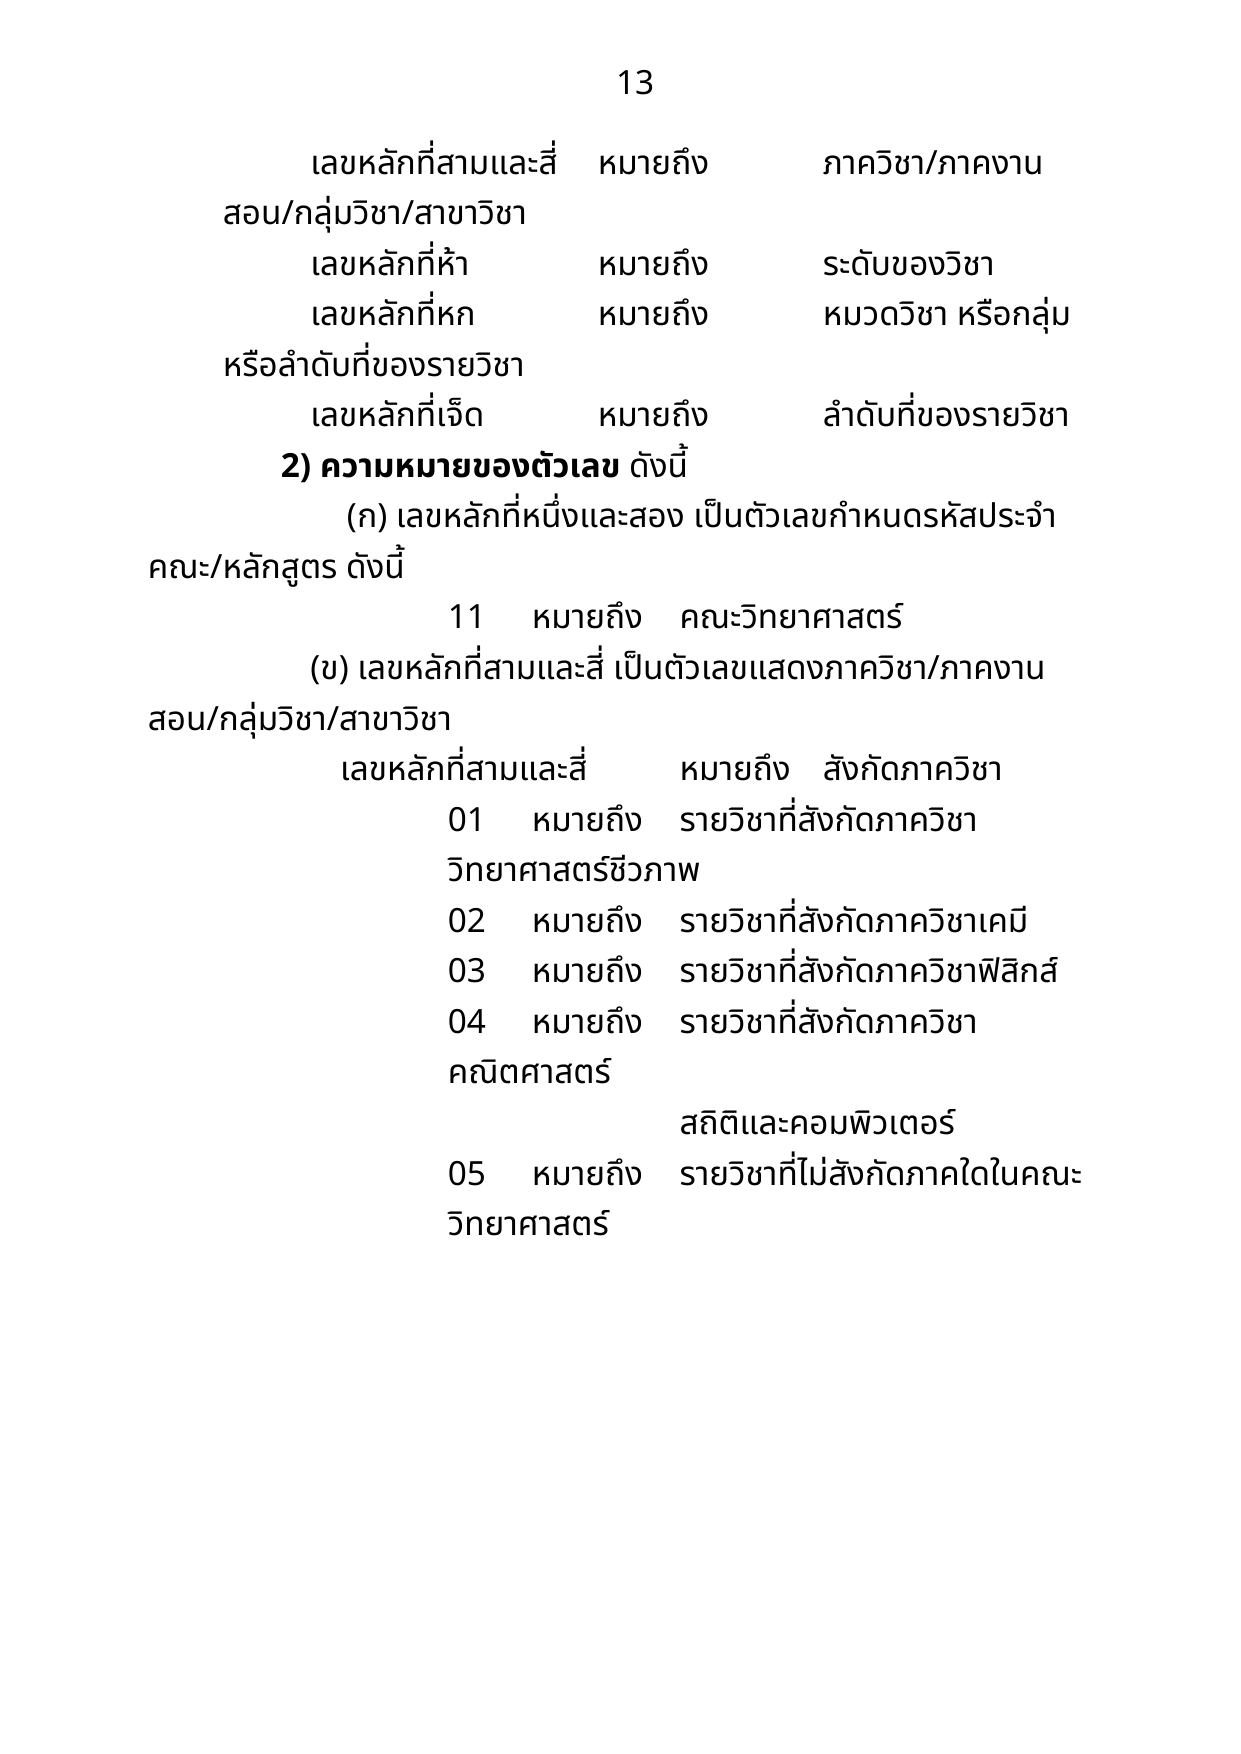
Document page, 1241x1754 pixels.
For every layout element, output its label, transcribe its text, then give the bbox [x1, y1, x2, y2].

text 11 หมายถึง คณะวิทยาศาสตร์ [360, 593, 1122, 644]
text 04 หมายถึง รายวิชาที่สังกัดภาควิชาคณิตศาสตร์ [448, 998, 1122, 1099]
text สถิติและคอมพิวเตอร์ [148, 1099, 1122, 1149]
text 02 หมายถึง รายวิชาที่สังกัดภาควิชาเคมี [448, 897, 1122, 947]
text 2) ความหมายของตัวเลข ดังนี้ [223, 441, 1122, 492]
text เลขหลักที่สามและสี่ หมายถึง ภาควิชา/ภาคงานสอน/กลุ่มวิชา/สาขาวิชา [223, 138, 1122, 240]
text (ข) เลขหลักที่สามและสี่ เป็นตัวเลขแสดงภาควิชา/ภาคงานสอน/กลุ่มวิชา/สาขาวิชา [148, 644, 1122, 745]
text 05 หมายถึง รายวิชาที่ไม่สังกัดภาคใดในคณะวิทยาศาสตร์ [448, 1149, 1122, 1250]
text เลขหลักที่หก หมายถึง หมวดวิชา หรือกลุ่ม หรือลำดับที่ของรายวิชา [223, 290, 1122, 391]
text เลขหลักที่เจ็ด หมายถึง ลำดับที่ของรายวิชา [177, 391, 1122, 441]
text เลขหลักที่ห้า หมายถึง ระดับของวิชา [223, 240, 1122, 290]
text (ก) เลขหลักที่หนึ่งและสอง เป็นตัวเลขกำหนดรหัสประจำคณะ/หลักสูตร ดังนี้ [148, 492, 1122, 593]
text เลขหลักที่สามและสี่ หมายถึง สังกัดภาควิชา 01 หมายถึง รายวิชาที่สังกัดภาควิชาวิทยาศาสตร์ชีวภาพ [340, 745, 1122, 897]
text 03 หมายถึง รายวิชาที่สังกัดภาควิชาฟิสิกส์ [448, 947, 1122, 998]
